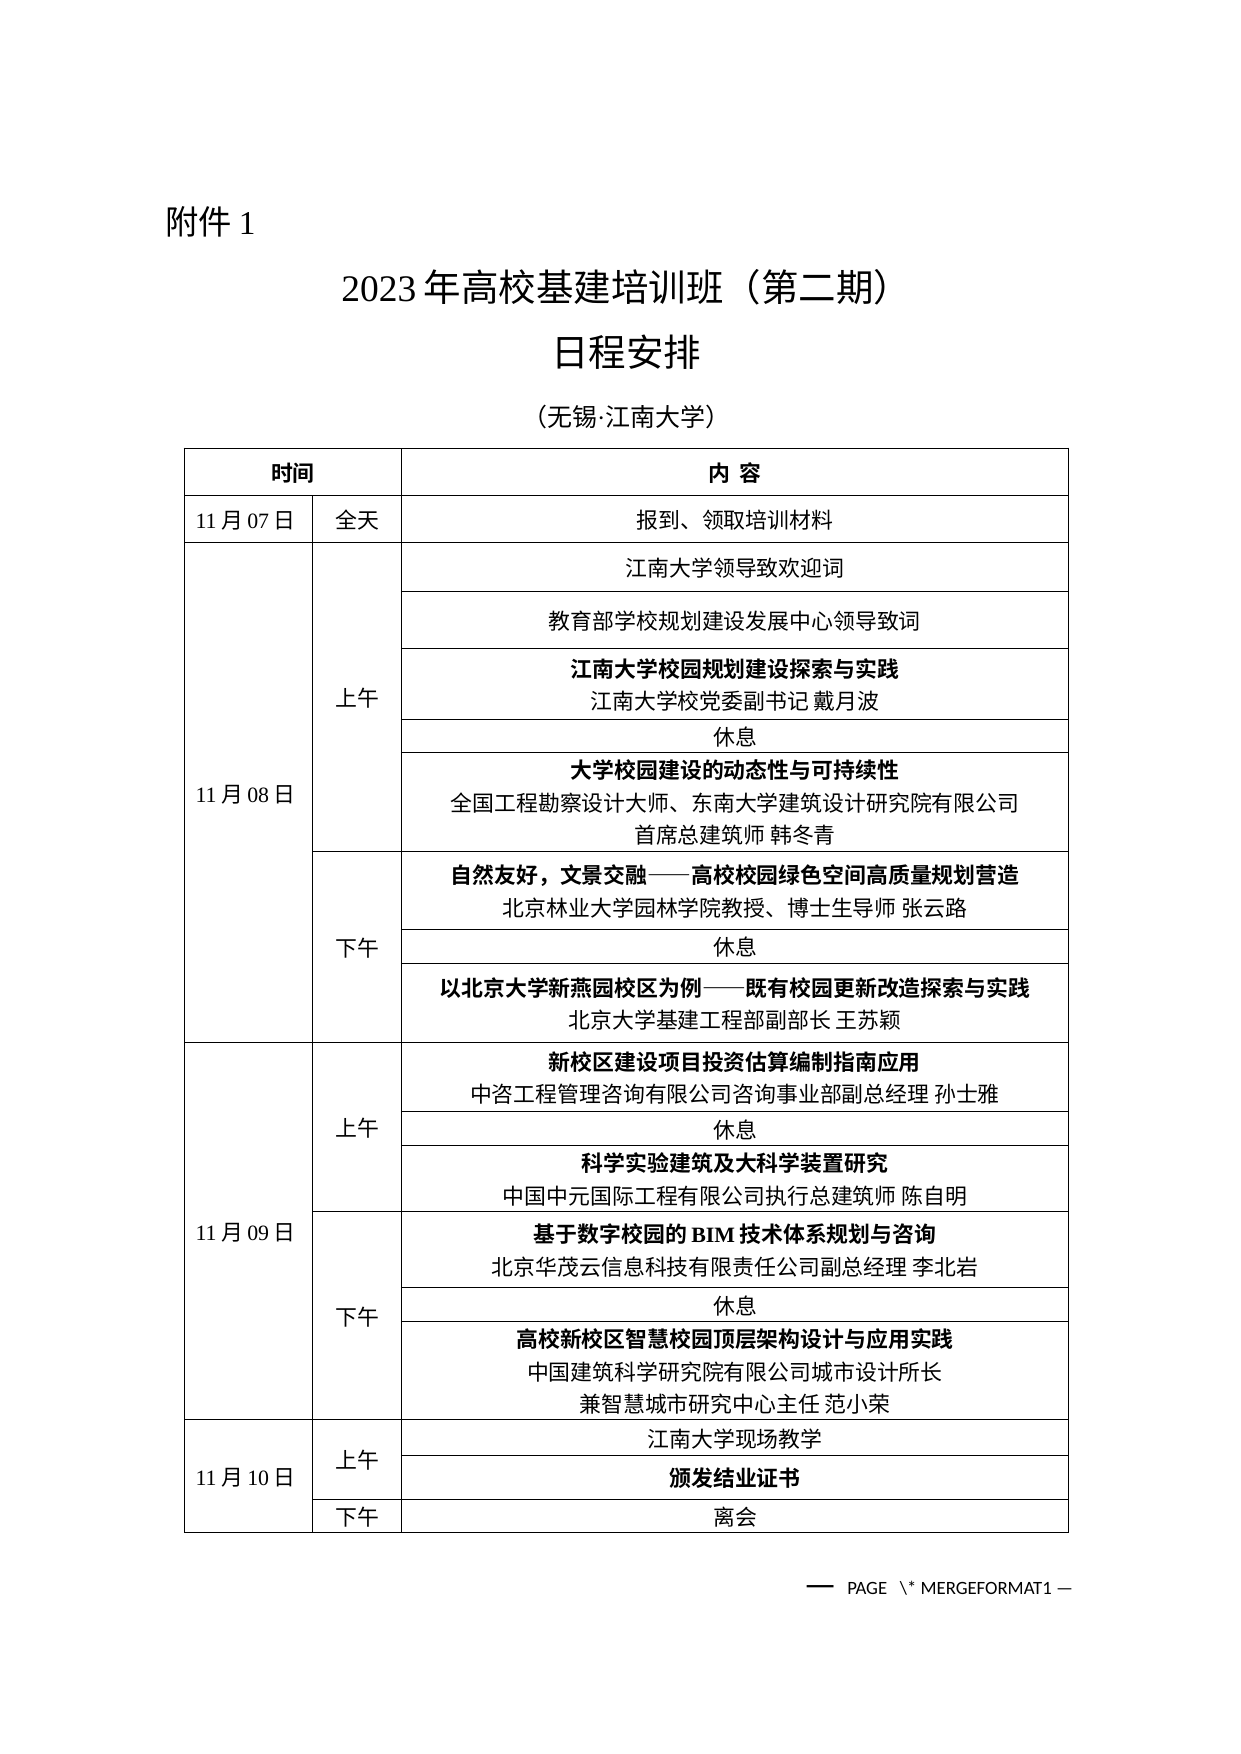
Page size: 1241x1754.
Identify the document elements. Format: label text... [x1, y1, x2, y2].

table_cell 下午 [313, 852, 401, 1042]
table_cell 江南大学校园规划建设探索与实践 江南大学校党委副书记 戴月波 [402, 649, 1068, 718]
table_cell 科学实验建筑及大科学装置研究 中国中元国际工程有限公司执行总建筑师 陈自明 [402, 1146, 1068, 1211]
table_cell 高校新校区智慧校园顶层架构设计与应用实践 中国建筑科学研究院有限公司城市设计所长 兼智慧城市研究中心主任 范小荣 [402, 1322, 1068, 1419]
table_cell 11月10日 [185, 1420, 312, 1532]
table_cell 11月09日 [185, 1043, 312, 1419]
table_cell 休息 [402, 930, 1068, 962]
table_cell 11月08日 [185, 543, 312, 1042]
table_cell 休息 [402, 720, 1068, 752]
text 附件1 [165, 188, 1087, 253]
table_cell 以北京大学新燕园校区为例——既有校园更新改造探索与实践 北京大学基建工程部副部长 王苏颖 [402, 964, 1068, 1042]
table_cell 大学校园建设的动态性与可持续性 全国工程勘察设计大师、东南大学建筑设计研究院有限公司 首席总建筑师 韩冬青 [402, 753, 1068, 851]
table_cell 基于数字校园的BIM技术体系规划与咨询 北京华茂云信息科技有限责任公司副总经理 李北岩 [402, 1212, 1068, 1287]
table_header 内 容 [402, 449, 1068, 495]
table_cell 新校区建设项目投资估算编制指南应用 中咨工程管理咨询有限公司咨询事业部副总经理 孙士雅 [402, 1043, 1068, 1111]
table_cell 休息 [402, 1288, 1068, 1321]
table_header 时间 [185, 449, 401, 495]
table_cell 颁发结业证书 [402, 1456, 1068, 1498]
table_cell 报到、领取培训材料 [402, 496, 1068, 542]
table_cell 11月07日 [185, 496, 312, 542]
table_cell 教育部学校规划建设发展中心领导致词 [402, 592, 1068, 648]
text （无锡·江南大学） [165, 383, 1087, 448]
table_cell 上午 [313, 543, 401, 851]
table_cell 休息 [402, 1112, 1068, 1145]
table_cell 离会 [402, 1500, 1068, 1532]
text 日程安排 [165, 318, 1087, 383]
table_cell 江南大学领导致欢迎词 [402, 543, 1068, 591]
table_cell 自然友好，文景交融——高校校园绿色空间高质量规划营造 北京林业大学园林学院教授、博士生导师 张云路 [402, 852, 1068, 929]
table_cell 全天 [313, 496, 401, 542]
table_cell 江南大学现场教学 [402, 1420, 1068, 1455]
table_cell 下午 [313, 1500, 401, 1532]
table_cell 上午 [313, 1420, 401, 1498]
table_cell 上午 [313, 1043, 401, 1211]
text 2023年高校基建培训班（第二期） [165, 253, 1087, 318]
table_cell 下午 [313, 1212, 401, 1419]
